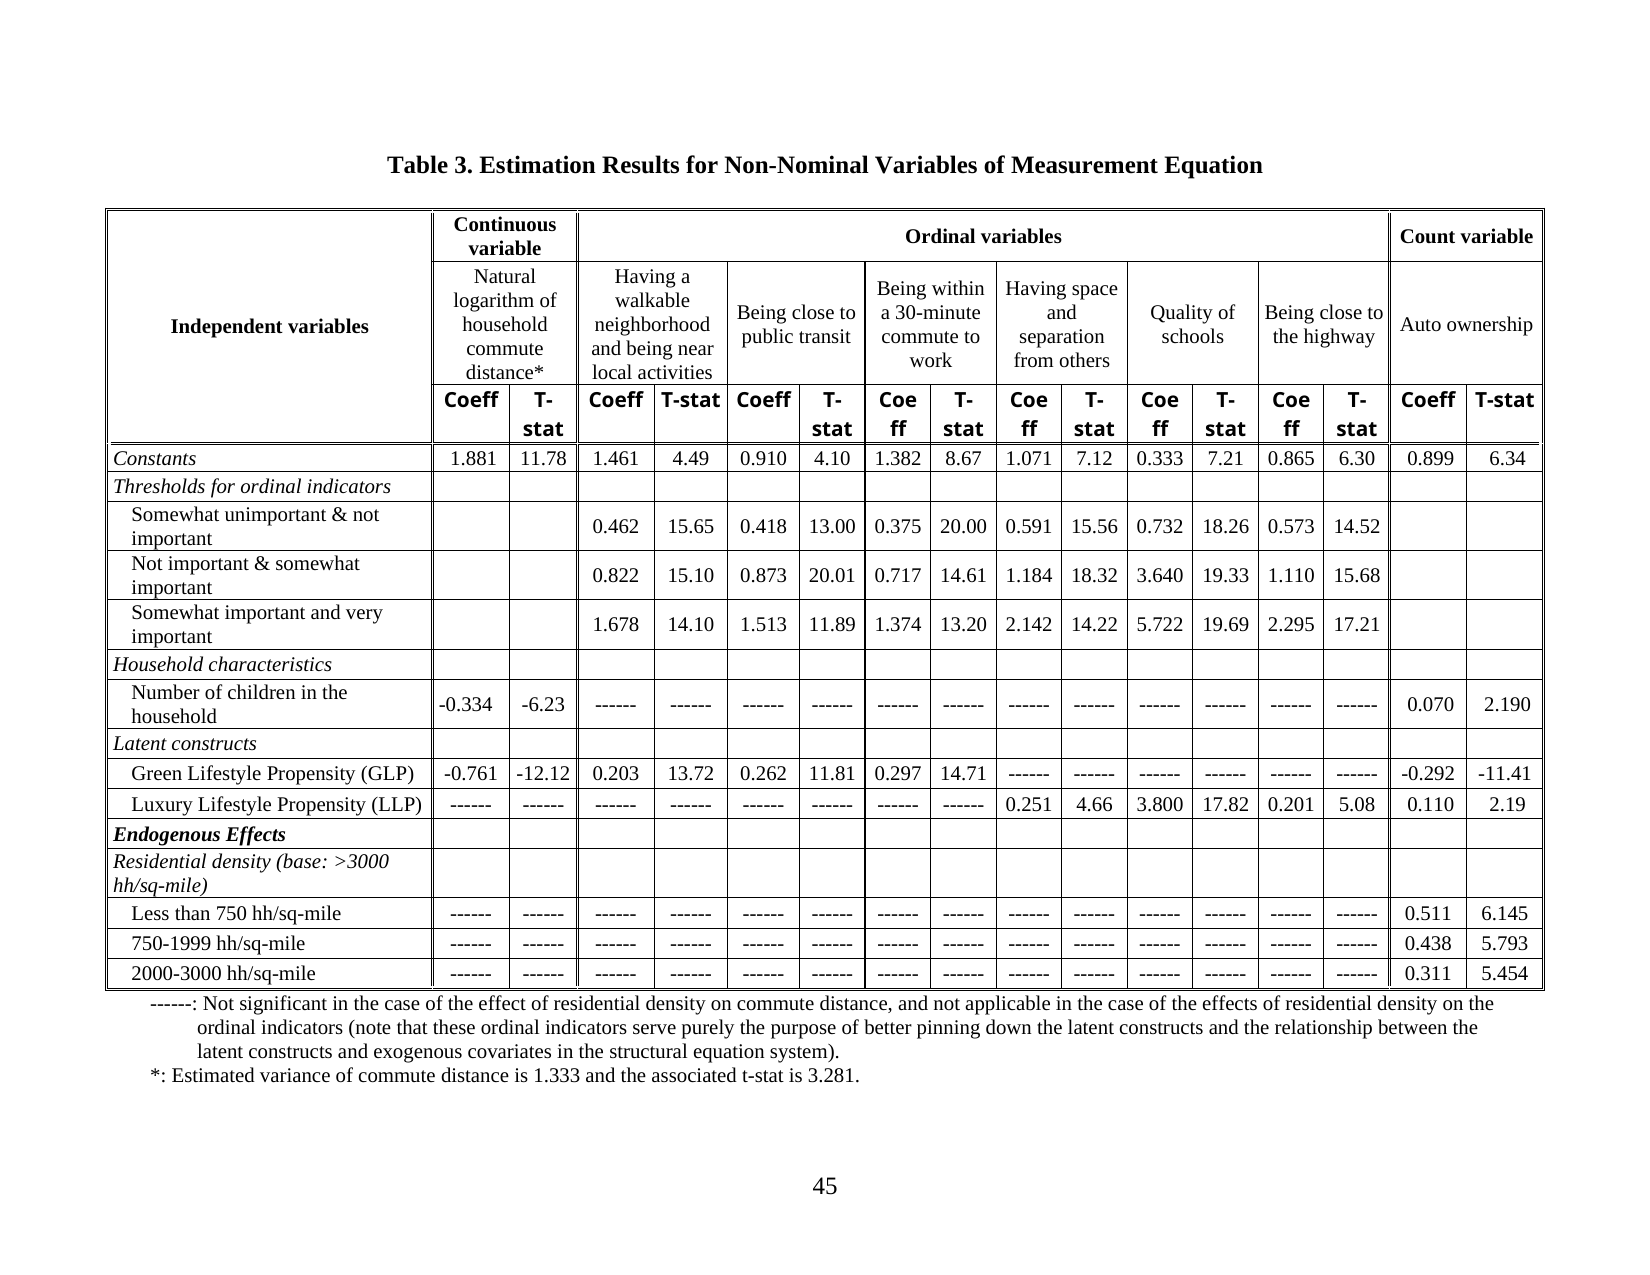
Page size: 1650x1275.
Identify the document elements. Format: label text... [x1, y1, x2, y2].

table_cell [728, 650, 799, 678]
table_cell ------ [728, 959, 799, 988]
table_cell 0.333 [1128, 445, 1192, 471]
table_cell [510, 502, 576, 550]
table_cell [931, 849, 996, 897]
table_cell 3.800 [1128, 789, 1192, 818]
table_cell ------ [800, 898, 864, 927]
table_cell [1467, 472, 1542, 501]
table_cell 14.61 [931, 551, 996, 599]
table_cell ------ [1128, 929, 1192, 957]
table_cell [1324, 729, 1388, 758]
table_cell [800, 729, 864, 758]
table_cell ------ [579, 898, 654, 927]
table_cell 17.82 [1193, 789, 1258, 818]
table_cell [1391, 472, 1466, 501]
table_header Ordinal variables [577, 211, 1389, 261]
table_cell [1259, 650, 1323, 678]
table_cell [1193, 729, 1258, 758]
table_cell -12.12 [510, 759, 576, 788]
table_cell [728, 729, 799, 758]
table_cell ------ [997, 680, 1061, 728]
table_cell 7.21 [1193, 445, 1258, 471]
text *: Estimated variance of commute distance is 1.333 and the associated t-stat is 3.281. [150, 1063, 1500, 1087]
table_cell ------ [1128, 959, 1192, 988]
table_cell 19.69 [1193, 600, 1258, 648]
table_cell 0.070 [1391, 680, 1466, 728]
table_cell 6.145 [1467, 898, 1542, 927]
table_cell 19.33 [1193, 551, 1258, 599]
table_cell [1128, 472, 1192, 501]
table_cell 0.591 [997, 502, 1061, 550]
table_cell Being within a 30-minute commute to work [866, 262, 996, 384]
table_cell [866, 472, 930, 501]
table_cell 18.26 [1193, 502, 1258, 550]
table_cell 1.513 [728, 600, 799, 648]
table_cell Coeff [1391, 385, 1466, 442]
table_cell ------ [1324, 959, 1389, 988]
table_cell Less than 750 hh/sq-mile [108, 898, 431, 927]
table_cell ------ [1128, 898, 1192, 927]
table_cell 15.68 [1324, 551, 1388, 599]
table_cell [1467, 729, 1542, 758]
table_cell 0.899 [1391, 445, 1466, 471]
table_cell ------ [1193, 680, 1258, 728]
table_cell 0.873 [728, 551, 799, 599]
table_cell 2.142 [997, 600, 1061, 648]
table_cell ------ [931, 789, 996, 818]
table_cell 14.10 [655, 600, 727, 648]
table_cell ------ [434, 789, 509, 818]
table_cell [1193, 849, 1258, 897]
text Table 3. Estimation Results for Non-Nominal Variables of Measurement Equation [150, 150, 1500, 179]
table_cell Endogenous Effects [108, 819, 431, 848]
table_cell [1128, 729, 1192, 758]
table_cell [931, 819, 996, 848]
table_cell 0.110 [1391, 789, 1466, 818]
table_cell [997, 819, 1061, 848]
table_cell 1.110 [1259, 551, 1323, 599]
table_cell 1.382 [866, 445, 930, 471]
table_cell [434, 849, 509, 897]
table_cell 750-1999 hh/sq-mile [108, 929, 431, 957]
table_cell [800, 650, 864, 678]
table_cell ------ [655, 898, 727, 927]
table_cell ------ [1259, 680, 1323, 728]
table_header Continuous variable [433, 211, 577, 261]
table_cell 2.295 [1259, 600, 1323, 648]
table_cell [434, 502, 509, 550]
table_cell -6.23 [510, 680, 576, 728]
table_cell [434, 819, 509, 848]
table_cell 0.462 [579, 502, 654, 550]
table_cell ------ [510, 898, 576, 927]
table_cell Coeff [579, 385, 654, 442]
table_cell 0.418 [728, 502, 799, 550]
table_cell T-stat [931, 385, 996, 442]
table_cell ------ [997, 898, 1061, 927]
table_cell Household characteristics [108, 650, 431, 678]
table_cell ------ [800, 929, 864, 957]
table_cell ------ [800, 680, 864, 728]
table_cell ------ [1324, 898, 1388, 927]
table_cell 8.67 [931, 445, 996, 471]
table_cell Residential density (base: >3000 hh/sq-mile) [108, 849, 431, 897]
table_cell ------ [800, 959, 864, 988]
table_cell ------ [1324, 929, 1388, 957]
table_cell [1193, 819, 1258, 848]
table_cell [997, 849, 1061, 897]
table_cell 2.19 [1467, 789, 1542, 818]
table_cell [800, 472, 864, 501]
table_cell [728, 849, 799, 897]
table_cell [931, 472, 996, 501]
table_cell ------ [866, 929, 930, 957]
table_cell 14.22 [1062, 600, 1127, 648]
table_cell ------ [510, 959, 577, 988]
table_cell 5.08 [1324, 789, 1388, 818]
table_cell Natural logarithm of household commute distance* [434, 262, 576, 384]
table_cell Having a walkable neighborhood and being near local activities [579, 262, 727, 384]
table_cell T-stat [800, 385, 864, 442]
table_cell [434, 729, 509, 758]
table_cell ------ [434, 898, 509, 927]
table_cell 5.454 [1467, 959, 1542, 988]
table_cell 5.722 [1128, 600, 1192, 648]
table_cell ------ [931, 959, 996, 988]
table_cell [510, 729, 576, 758]
table_cell ------ [997, 959, 1061, 988]
table_cell 4.66 [1062, 789, 1127, 818]
table_cell 0.251 [997, 789, 1061, 818]
table_cell T-stat [655, 385, 727, 442]
table_header Count variable [1390, 211, 1542, 261]
table_cell [1193, 472, 1258, 501]
table_cell [866, 849, 930, 897]
table_cell [579, 472, 654, 501]
table_cell ------ [931, 898, 996, 927]
table_cell 1.184 [997, 551, 1061, 599]
table_cell ------ [579, 789, 654, 818]
table_cell [1391, 502, 1466, 550]
table_cell ------ [1193, 959, 1258, 988]
table_cell [997, 650, 1061, 678]
table_cell [1128, 849, 1192, 897]
table_cell T-stat [1324, 385, 1388, 442]
table_cell [655, 472, 727, 501]
table_cell 18.32 [1062, 551, 1127, 599]
table_cell -0.292 [1391, 759, 1466, 788]
table_cell [1391, 819, 1466, 848]
table_cell 11.78 [510, 445, 576, 471]
table_cell 4.49 [655, 445, 727, 471]
table_cell Being close to public transit [728, 262, 864, 384]
table_cell [1467, 551, 1542, 599]
table_cell ------ [1062, 959, 1127, 988]
table_cell [655, 650, 727, 678]
table_cell ------ [1062, 759, 1127, 788]
table_cell ------ [728, 789, 799, 818]
table_cell 15.56 [1062, 502, 1127, 550]
table_cell [1467, 502, 1542, 550]
table_cell ------ [997, 929, 1061, 957]
table_cell Not important & somewhat important [108, 551, 431, 599]
table_cell Having space and separation from others [997, 262, 1127, 384]
table_cell -0.761 [434, 759, 509, 788]
table_cell ------ [866, 959, 930, 988]
table_cell [510, 849, 576, 897]
table_cell [655, 849, 727, 897]
table_cell T-stat [1467, 385, 1542, 442]
table_cell [579, 650, 654, 678]
table_cell [1391, 650, 1466, 678]
table_cell 1.374 [866, 600, 930, 648]
table_cell 15.65 [655, 502, 727, 550]
table_cell Coeff [728, 385, 799, 442]
table_cell 0.717 [866, 551, 930, 599]
table_cell [655, 729, 727, 758]
table_cell [579, 849, 654, 897]
table_cell ------ [866, 680, 930, 728]
table_cell [1259, 729, 1323, 758]
table_cell 0.865 [1259, 445, 1323, 471]
table_cell [866, 729, 930, 758]
table_cell [1467, 819, 1542, 848]
table_cell [655, 819, 727, 848]
table_cell 13.72 [655, 759, 727, 788]
table_cell [800, 849, 864, 897]
table_cell [1259, 472, 1323, 501]
table_cell Green Lifestyle Propensity (GLP) [108, 759, 431, 788]
table_cell ------ [579, 680, 654, 728]
table_cell 15.10 [655, 551, 727, 599]
table_cell 11.89 [800, 600, 864, 648]
table_cell ------ [1193, 929, 1258, 957]
table_cell Luxury Lifestyle Propensity (LLP) [108, 789, 431, 818]
table_header Independent variables [108, 211, 432, 442]
table_cell 0.511 [1391, 898, 1466, 927]
table_cell [1391, 600, 1466, 648]
table_cell 14.71 [931, 759, 996, 788]
table_cell 0.573 [1259, 502, 1323, 550]
table_cell 11.81 [800, 759, 864, 788]
table_cell Coeff [1259, 385, 1323, 442]
table_cell Coeff [434, 385, 509, 442]
table_cell ------ [433, 959, 509, 988]
table_cell [1128, 819, 1192, 848]
table_cell 3.640 [1128, 551, 1192, 599]
table_cell ------ [866, 898, 930, 927]
table_cell Constants [107, 442, 432, 471]
table_cell Somewhat unimportant & not important [108, 502, 431, 550]
table_cell 0.910 [728, 445, 799, 471]
table_cell 13.20 [931, 600, 996, 648]
table_cell 1.881 [434, 445, 509, 471]
table_cell [510, 600, 576, 648]
table_cell ------ [579, 929, 654, 957]
table_cell ------ [577, 959, 654, 988]
table_cell [1062, 849, 1127, 897]
table_cell [434, 472, 509, 501]
table_cell ------ [931, 929, 996, 957]
table_cell 0.201 [1259, 789, 1323, 818]
table_cell Quality of schools [1128, 262, 1258, 384]
table_cell 0.262 [728, 759, 799, 788]
table_cell [1062, 472, 1127, 501]
table_cell ------ [510, 929, 576, 957]
table_cell [931, 650, 996, 678]
table_cell 5.793 [1467, 929, 1542, 957]
table_cell [579, 729, 654, 758]
table_cell 0.438 [1391, 929, 1466, 957]
table_cell [728, 472, 799, 501]
table_cell ------ [1128, 680, 1192, 728]
table_cell T-stat [1062, 385, 1127, 442]
table_cell 0.822 [579, 551, 654, 599]
table_cell T-stat [1193, 385, 1258, 442]
table_cell 6.30 [1324, 445, 1388, 471]
table_cell [1467, 650, 1542, 678]
text ------: Not significant in the case of the effect of residential density on commute distance, and not applicable in the case of the effects of residential density on the ordinal indicators (note that these ordinal indicators serve purely the purpose of better pinning down the latent constructs and the relationship between the latent constructs and exogenous covariates in the structural equation system). [150, 991, 1500, 1063]
table_cell ------ [800, 789, 864, 818]
table_cell [1128, 650, 1192, 678]
table_cell ------ [1193, 759, 1258, 788]
table_cell 7.12 [1062, 445, 1127, 471]
table_cell ------ [510, 789, 576, 818]
table_cell 20.01 [800, 551, 864, 599]
table_cell ------ [1259, 959, 1323, 988]
table_cell [800, 819, 864, 848]
table_cell [1324, 472, 1388, 501]
table_cell ------ [655, 680, 727, 728]
table_cell 6.34 [1467, 442, 1543, 471]
table_cell [1259, 819, 1323, 848]
table_cell [1467, 849, 1542, 897]
table_cell 0.297 [866, 759, 930, 788]
table_cell [510, 472, 576, 501]
table_cell [1193, 650, 1258, 678]
table_cell [931, 729, 996, 758]
table_cell ------ [1324, 759, 1388, 788]
table_cell -11.41 [1467, 759, 1542, 788]
table_cell [579, 819, 654, 848]
table_cell 0.375 [866, 502, 930, 550]
table_cell ------ [728, 680, 799, 728]
table_cell [434, 650, 509, 678]
table_cell 17.21 [1324, 600, 1388, 648]
table_cell 2.190 [1467, 680, 1542, 728]
table_cell [1062, 650, 1127, 678]
table_cell [1062, 729, 1127, 758]
table_cell ------ [728, 929, 799, 957]
table_cell [1062, 819, 1127, 848]
table_cell Coeff [866, 385, 930, 442]
table_cell ------ [1128, 759, 1192, 788]
table_cell ------ [1324, 680, 1388, 728]
table_cell Coeff [997, 385, 1061, 442]
table_cell Number of children in the household [108, 680, 431, 728]
table_cell ------ [434, 929, 509, 957]
table_cell 0.732 [1128, 502, 1192, 550]
table_cell [434, 600, 509, 648]
table_cell [866, 819, 930, 848]
table_cell ------ [931, 680, 996, 728]
table_cell [1391, 729, 1466, 758]
table_cell 0.203 [579, 759, 654, 788]
table_cell [866, 650, 930, 678]
table_cell 0.311 [1390, 959, 1466, 988]
table_cell Auto ownership [1391, 262, 1542, 384]
table_cell [510, 551, 576, 599]
table_cell 1.461 [579, 445, 654, 471]
table_cell [1324, 849, 1388, 897]
table_cell [510, 819, 576, 848]
table_cell [1391, 551, 1466, 599]
table_cell 4.10 [800, 445, 864, 471]
table_cell 1.678 [579, 600, 654, 648]
table_cell [1259, 849, 1323, 897]
table_cell Latent constructs [108, 729, 431, 758]
table_cell [1467, 600, 1542, 648]
table_cell 13.00 [800, 502, 864, 550]
table_cell [997, 729, 1061, 758]
table_cell ------ [997, 759, 1061, 788]
table_cell [1324, 650, 1388, 678]
table_cell 20.00 [931, 502, 996, 550]
table_cell Coeff [1128, 385, 1192, 442]
table_cell 14.52 [1324, 502, 1388, 550]
table_cell [510, 650, 576, 678]
table_cell ------ [655, 789, 727, 818]
table_cell -0.334 [434, 680, 509, 728]
table_cell ------ [1259, 759, 1323, 788]
table_cell 1.071 [997, 445, 1061, 471]
table_cell ------ [655, 959, 727, 988]
table_cell ------ [1259, 898, 1323, 927]
table_cell Somewhat important and very important [108, 600, 431, 648]
table_cell [997, 472, 1061, 501]
table_cell [1324, 819, 1388, 848]
table_cell [434, 551, 509, 599]
table_cell ------ [866, 789, 930, 818]
table_cell ------ [1193, 898, 1258, 927]
table_cell Being close to the highway [1259, 262, 1388, 384]
table_cell [1391, 849, 1466, 897]
table_cell 2000-3000 hh/sq-mile [108, 959, 432, 988]
table_cell ------ [728, 898, 799, 927]
table_cell T-stat [510, 385, 576, 442]
table_cell Thresholds for ordinal indicators [108, 472, 431, 501]
table_cell ------ [1062, 929, 1127, 957]
table_cell [728, 819, 799, 848]
table_cell ------ [655, 929, 727, 957]
table_cell ------ [1062, 680, 1127, 728]
table_cell ------ [1062, 898, 1127, 927]
table_cell ------ [1259, 929, 1323, 957]
